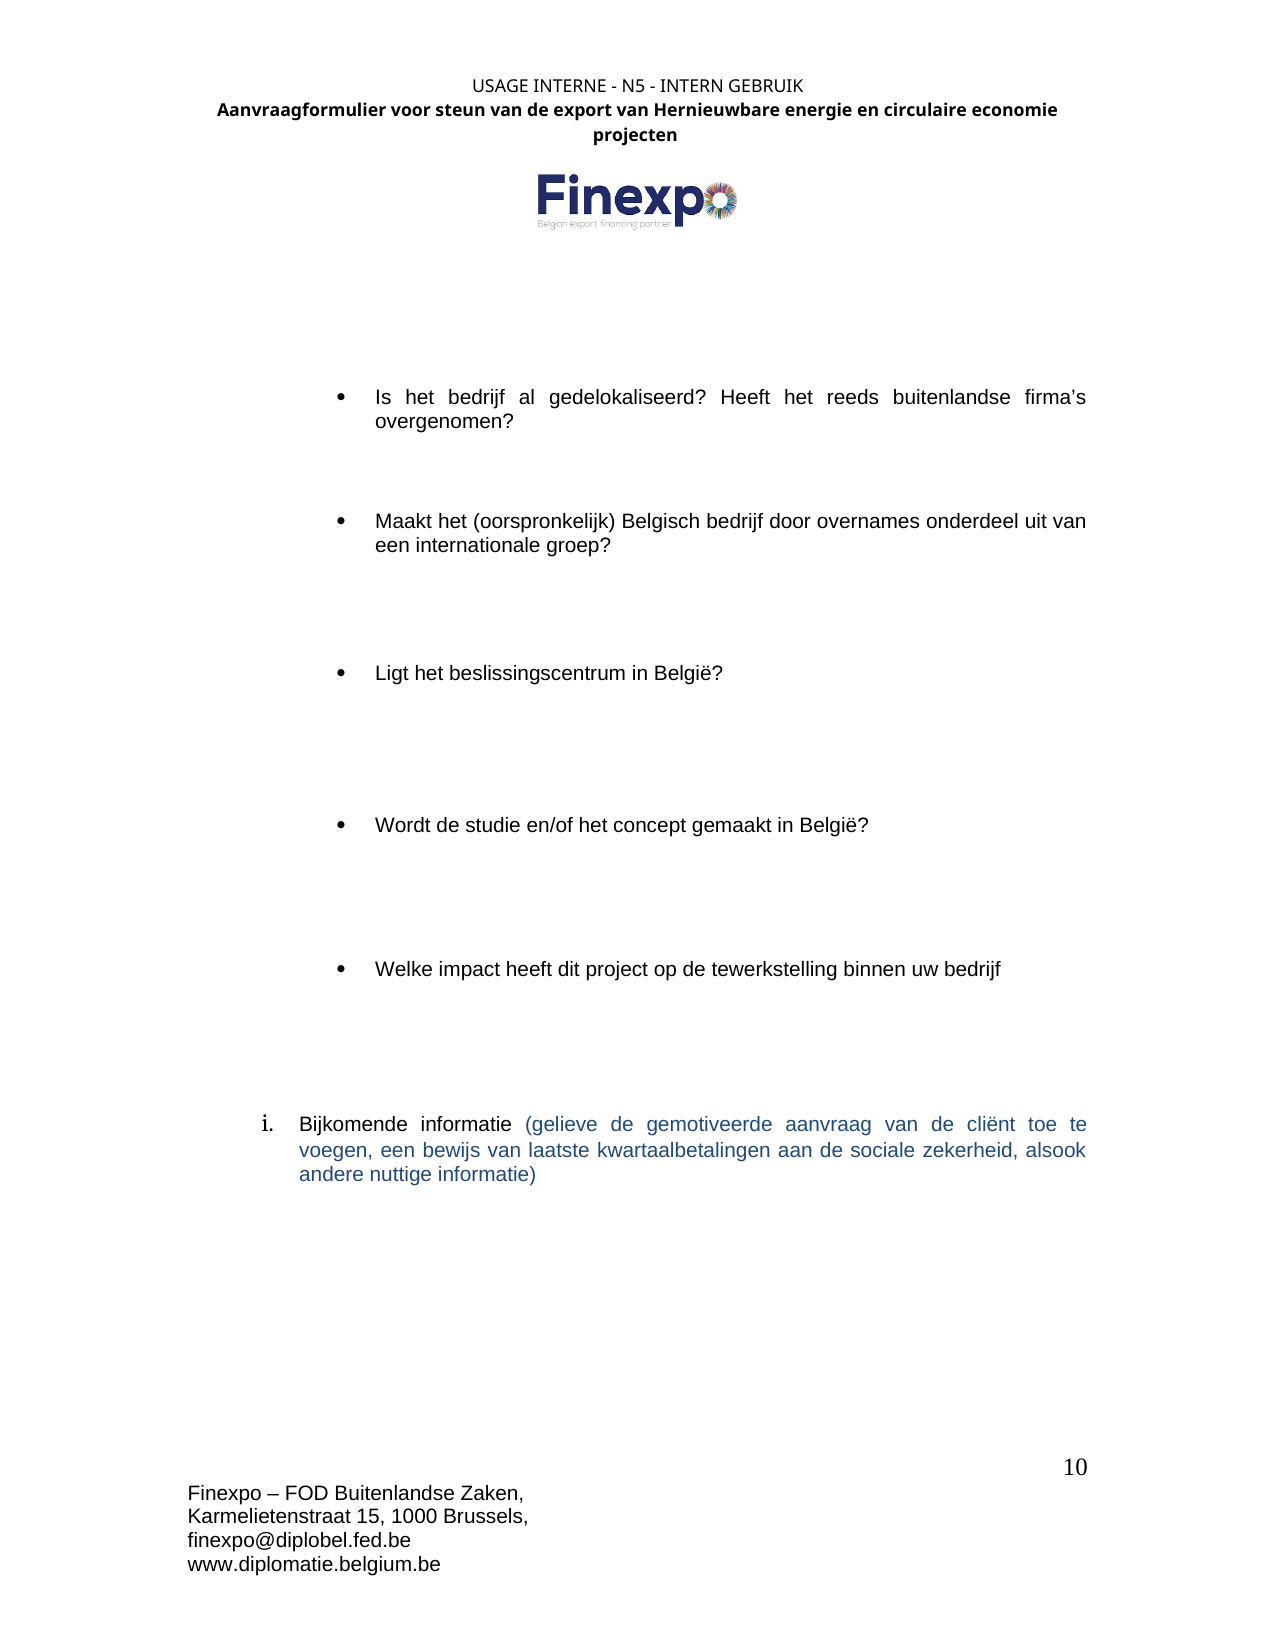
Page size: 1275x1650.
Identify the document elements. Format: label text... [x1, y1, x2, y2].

list Maakt het (oorspronkelijk) Belgisch bedrijf door overnames onderdeel uit van een internationale groep? [337, 508, 1087, 557]
list Wordt de studie en/of het concept gemaakt in België? [337, 812, 1087, 837]
picture [510, 146, 765, 257]
list Is het bedrijf al gedelokaliseerd? Heeft het reeds buitenlandse firma’s overgenomen? [337, 384, 1087, 433]
list Bijkomende informatie (gelieve de gemotiveerde aanvraag van de cliënt toe te voegen, een bewijs van laatste kwartaalbetalingen aan de sociale zekerheid, alsook andere nuttige informatie) [261, 1109, 1087, 1186]
list Welke impact heeft dit project op de tewerkstelling binnen uw bedrijf [337, 957, 1087, 981]
list Ligt het beslissingscentrum in België? [337, 661, 1087, 684]
